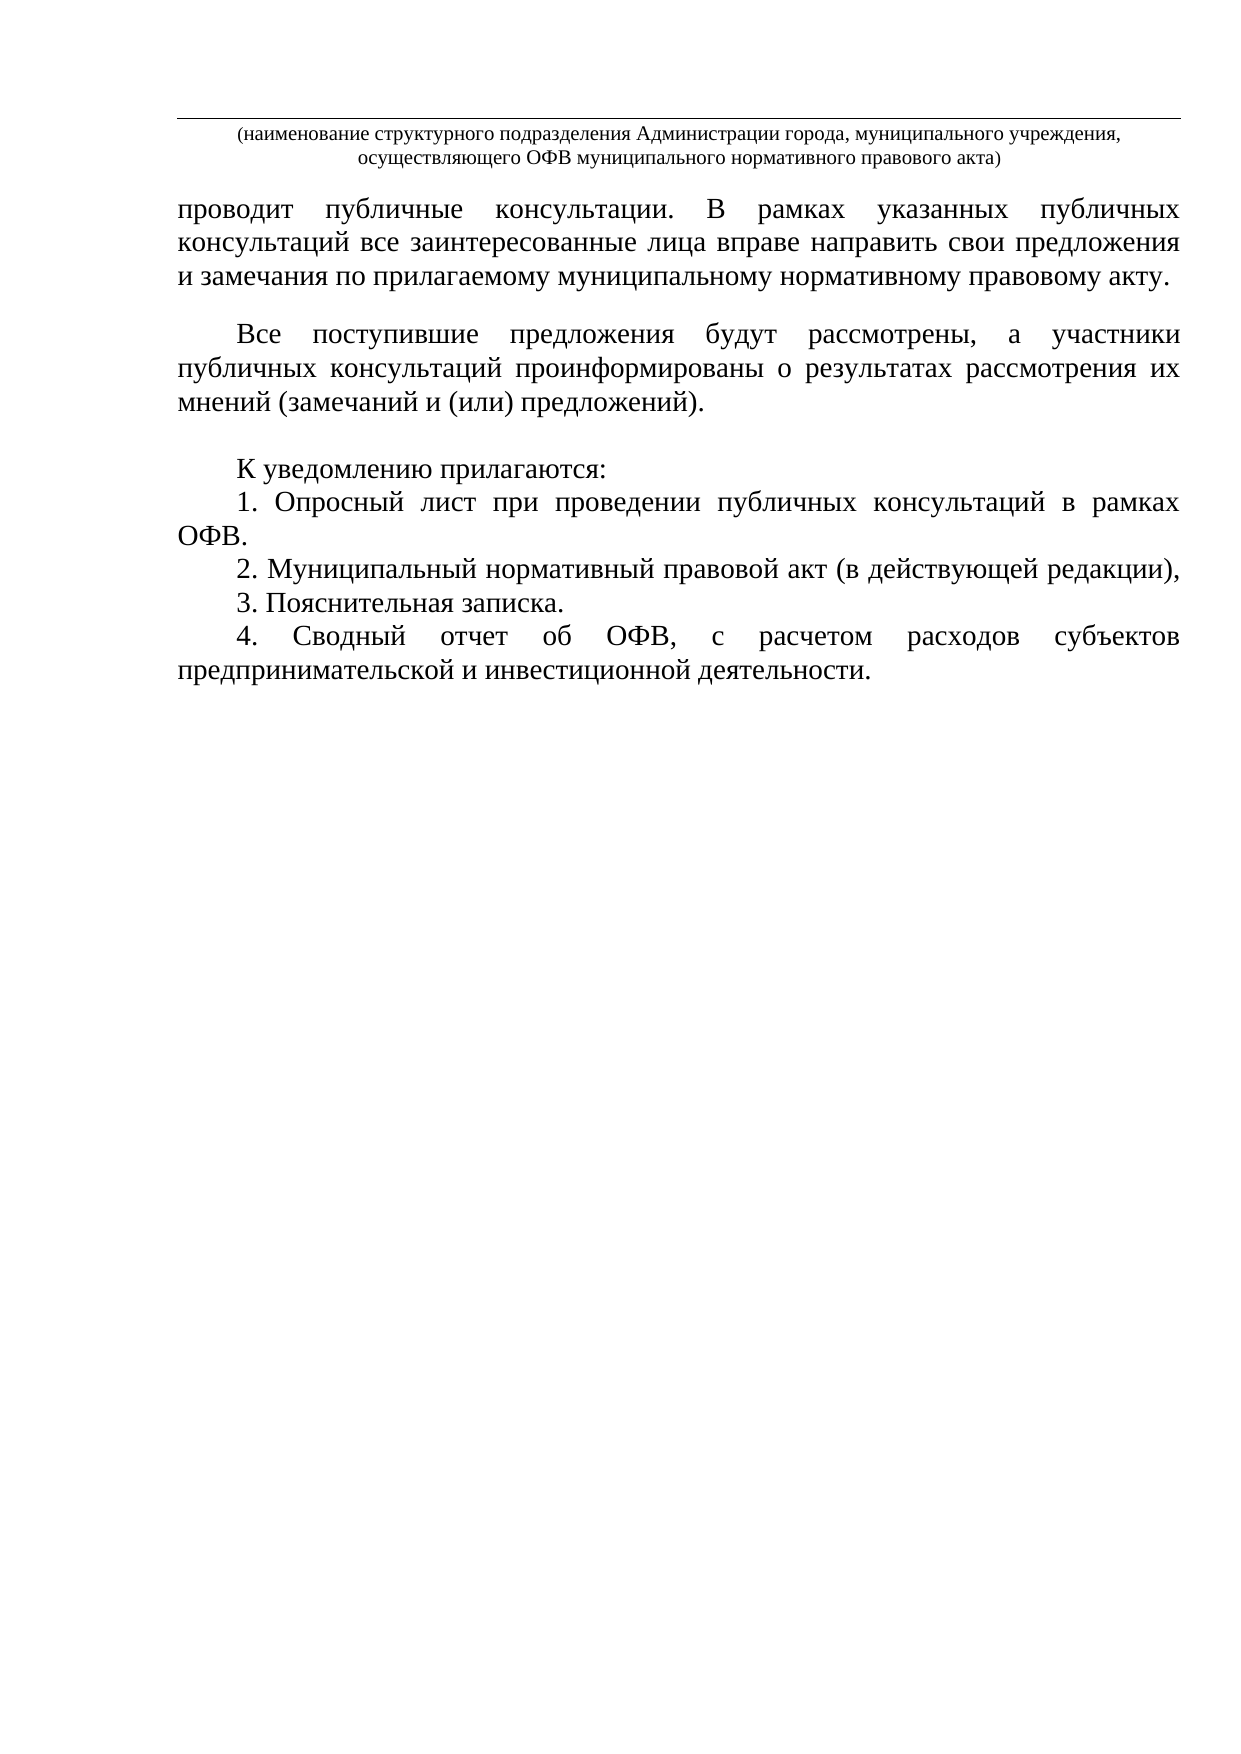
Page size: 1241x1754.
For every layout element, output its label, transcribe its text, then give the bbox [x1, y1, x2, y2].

text (наименование структурного подразделения Администрации города, муниципального учреждения, [177, 119, 1181, 145]
text проводит публичные консультации. В рамках указанных публичных консультаций все заинтересованные лица вправе направить свои предложения и замечания по прилагаемому муниципальному нормативному правовому акту. [177, 191, 1181, 292]
text 4. Сводный отчет об ОФВ, с расчетом расходов субъектов предпринимательской и инвестиционной деятельности. [177, 618, 1181, 686]
text 1. Опросный лист при проведении публичных консультаций в рамках ОФВ. [177, 484, 1181, 551]
text 2. Муниципальный нормативный правовой акт (в действующей редакции), 3. Пояснительная записка. [236, 551, 1181, 618]
text осуществляющего ОФВ муниципального нормативного правового акта) [177, 145, 1181, 169]
text Все поступившие предложения будут рассмотрены, а участники публичных консультаций проинформированы о результатах рассмотрения их мнений (замечаний и (или) предложений). [177, 317, 1181, 417]
text К уведомлению прилагаются: [177, 451, 1181, 484]
